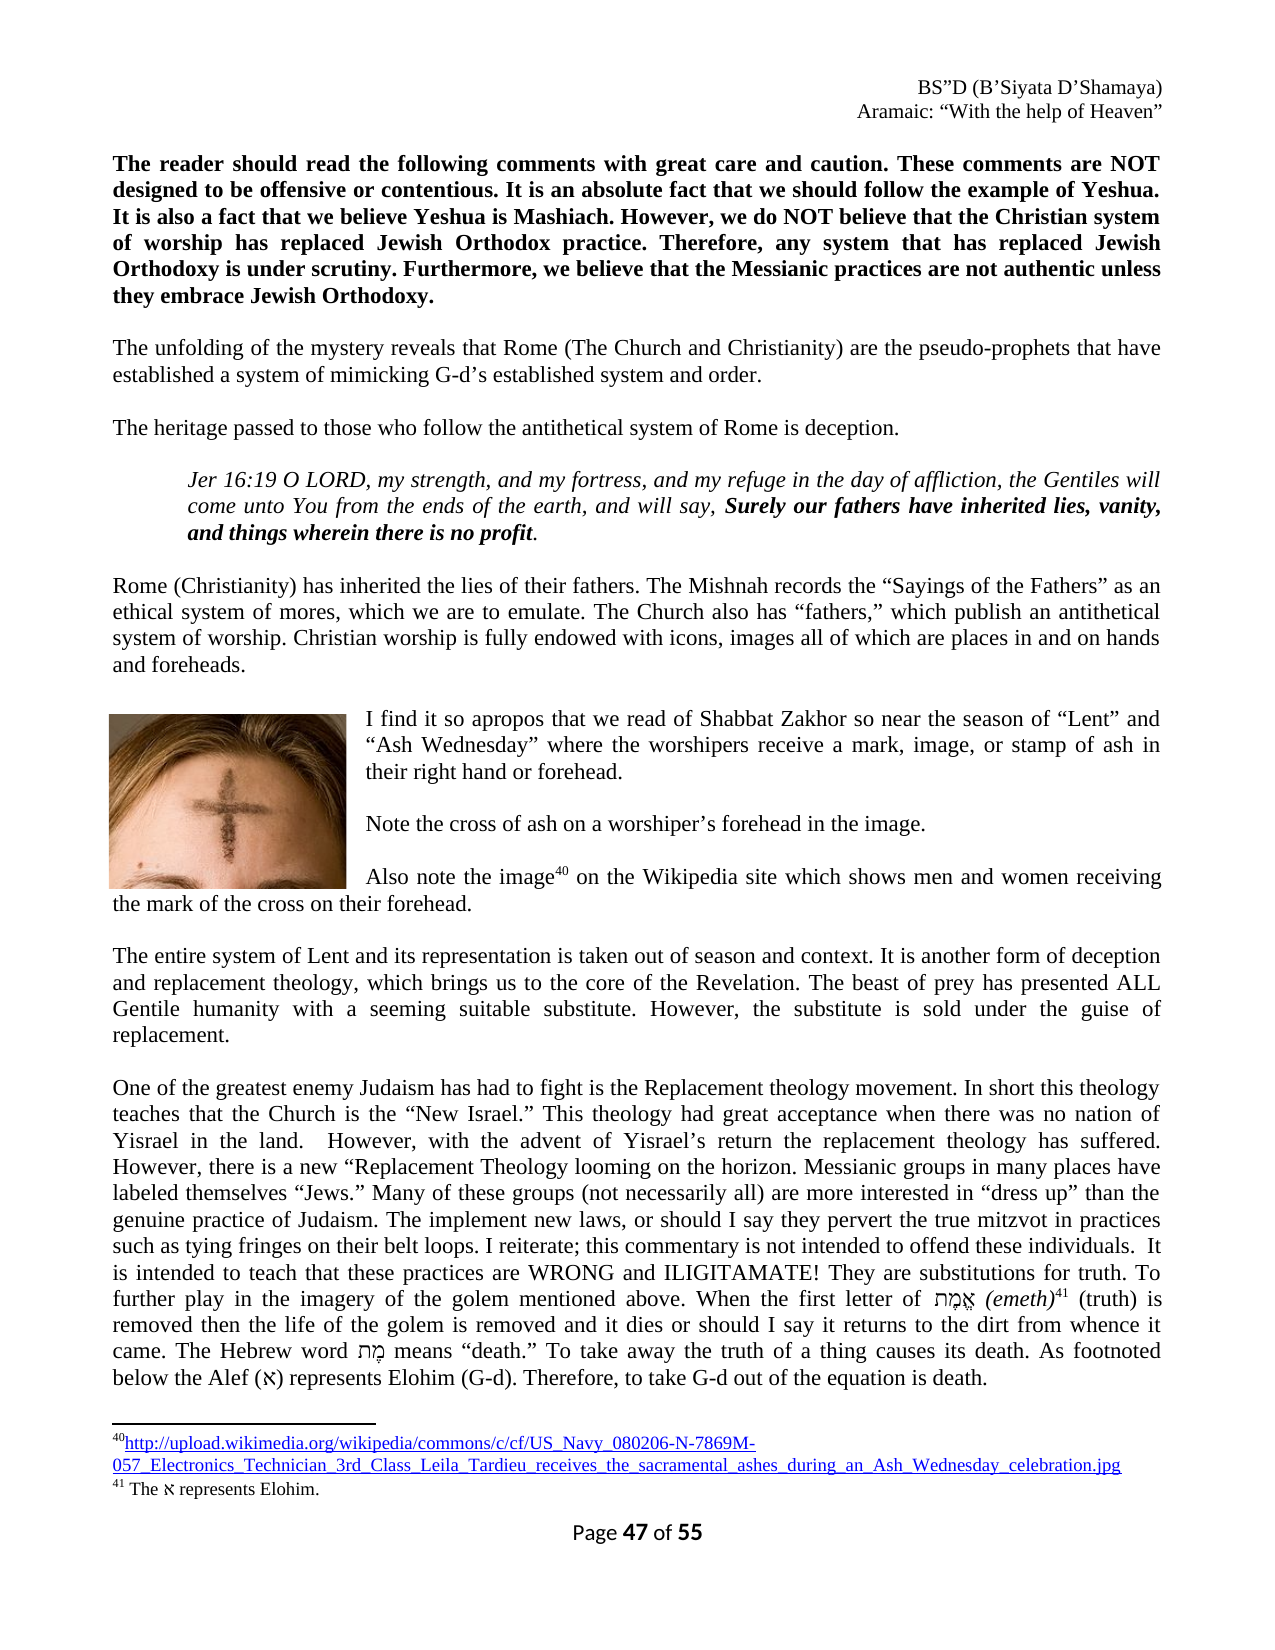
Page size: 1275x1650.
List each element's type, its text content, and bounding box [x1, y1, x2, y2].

text Also note the image on the Wikipedia site which shows men and women receiving the mark of the cross on their forehead. [112, 863, 1162, 916]
text Rome (Christianity) has inherited the lies of their fathers. The Mishnah records the “Sayings of the Fathers” as an ethical system of mores, which we are to emulate. The Church also has “fathers,” which publish an antithetical system of worship. Christian worship is fully endowed with icons, images all of which are places in and on hands and foreheads. [112, 572, 1162, 677]
text Jer 16:19 O LORD, my strength, and my fortress, and my refuge in the day of affliction, the Gentiles will come unto You from the ends of the earth, and will say, Surely our fathers have inherited lies, vanity, and things wherein there is no profit. [187, 466, 1162, 545]
text The heritage passed to those who follow the antithetical system of Rome is deception. [112, 413, 1162, 440]
text Note the cross of ash on a worshiper’s forehead in the image. [346, 811, 1162, 837]
text One of the greatest enemy Judaism has had to fight is the Replacement theology movement. In short this theology teaches that the Church is the “New Israel.” This theology had great acceptance when there was no nation of Yisrael in the land. However, with the advent of Yisrael’s return the replacement theology has suffered. However, there is a new “Replacement Theology looming on the horizon. Messianic groups in many places have labeled themselves “Jews.” Many of these groups (not necessarily all) are more interested in “dress up” than the genuine practice of Judaism. The implement new laws, or should I say they pervert the true mitzvot in practices such as tying fringes on their belt loops. I reiterate; this commentary is not intended to offend these individuals. It is intended to teach that these practices are WRONG and ILIGITAMATE! They are substitutions for truth. To further play in the imagery of the golem mentioned above. When the first letter of אֱמֶת (emeth) (truth) is removed then the life of the golem is removed and it dies or should I say it returns to the dirt from whence it came. The Hebrew word מֶת means “death.” To take away the truth of a thing causes its death. As footnoted below the Alef (א) represents Elohim (G-d). Therefore, to take G-d out of the equation is death. [112, 1074, 1162, 1390]
text The reader should read the following comments with great care and caution. These comments are NOT designed to be offensive or contentious. It is an absolute fact that we should follow the example of Yeshua. It is also a fact that we believe Yeshua is Mashiach. However, we do NOT believe that the Christian system of worship has replaced Jewish Orthodox practice. Therefore, any system that has replaced Jewish Orthodoxy is under scrutiny. Furthermore, we believe that the Messianic practices are not authentic unless they embrace Jewish Orthodoxy. [112, 150, 1162, 308]
text The unfolding of the mystery reveals that Rome (The Church and Christianity) are the pseudo-prophets that have established a system of mimicking G-d’s established system and order. [112, 334, 1162, 387]
text I find it so apropos that we read of Shabbat Zakhor so near the season of “Lent” and “Ash Wednesday” where the worshipers receive a mark, image, or stamp of ash in their right hand or forehead. [112, 705, 1162, 784]
text The entire system of Lent and its representation is taken out of season and context. It is another form of deception and replacement theology, which brings us to the core of the Revelation. The beast of prey has presented ALL Gentile humanity with a seeming suitable substitute. However, the substitute is sold under the guise of replacement. [112, 942, 1162, 1048]
picture [105, 714, 346, 886]
